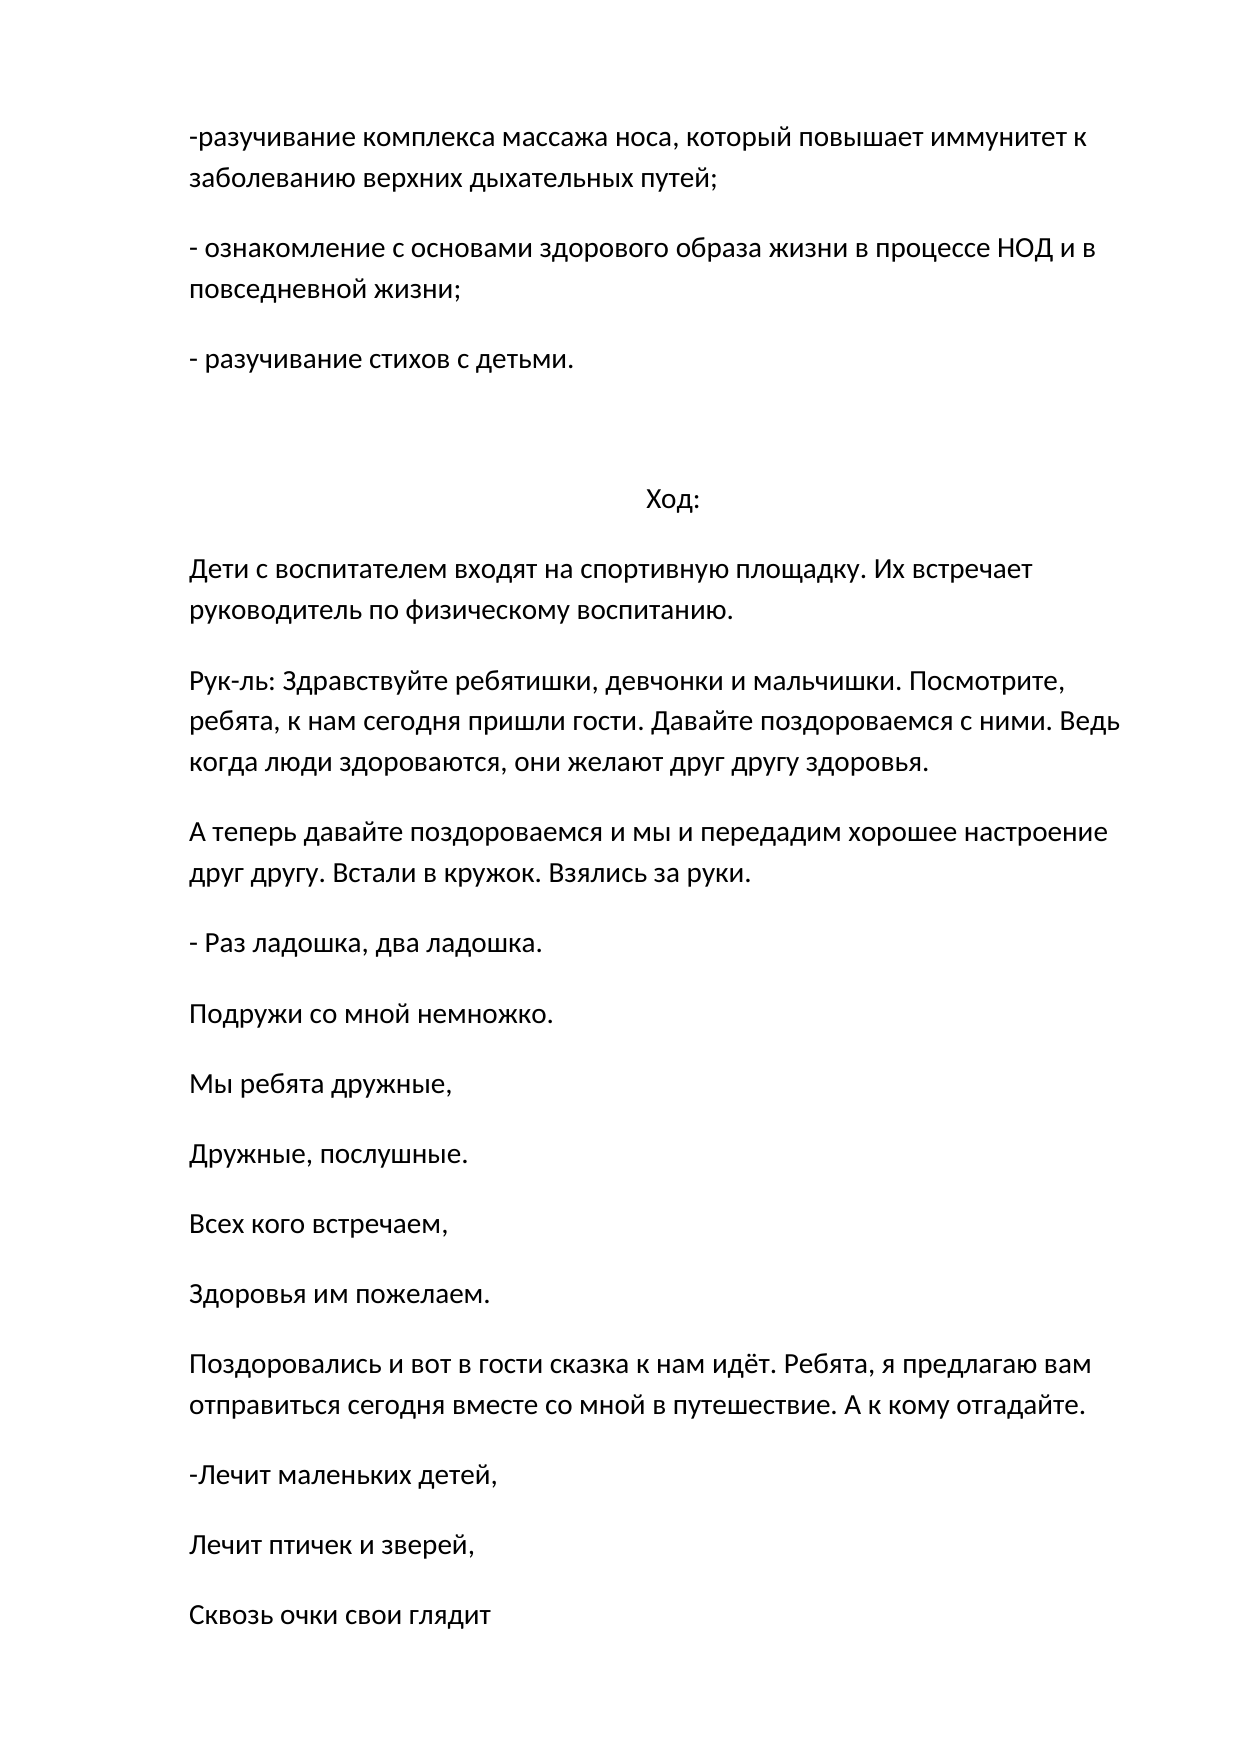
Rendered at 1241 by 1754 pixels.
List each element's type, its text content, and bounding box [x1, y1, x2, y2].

text Поздоровались и вот в гости сказка к нам идёт. Ребята, я предлагаю вам отправиться сегодня вместе со мной в путешествие. А к кому отгадайте. [189, 1345, 1158, 1422]
text Дружные, послушные. [189, 1135, 1158, 1171]
text Сквозь очки свои глядит [189, 1596, 1158, 1632]
text Подружи со мной немножко. [189, 995, 1158, 1030]
text Ход: [189, 480, 1158, 516]
text Дети с воспитателем входят на спортивную площадку. Их встречает руководитель по физическому воспитанию. [189, 551, 1158, 627]
text Всех кого встречаем, [189, 1205, 1158, 1241]
text Лечит птичек и зверей, [189, 1526, 1158, 1562]
text - ознакомление с основами здорового образа жизни в процессе НОД и в повседневной жизни; [189, 229, 1158, 306]
text - Раз ладошка, два ладошка. [189, 924, 1158, 960]
text -разучивание комплекса массажа носа, который повышает иммунитет к заболеванию верхних дыхательных путей; [189, 118, 1158, 195]
text Рук-ль: Здравствуйте ребятишки, девчонки и мальчишки. Посмотрите, ребята, к нам сегодня пришли гости. Давайте поздороваемся с ними. Ведь когда люди здороваются, они желают друг другу здоровья. [189, 662, 1158, 779]
text Здоровья им пожелаем. [189, 1275, 1158, 1311]
text - разучивание стихов с детьми. [189, 340, 1158, 376]
text -Лечит маленьких детей, [189, 1456, 1158, 1492]
text Мы ребята дружные, [189, 1065, 1158, 1100]
text А теперь давайте поздороваемся и мы и передадим хорошее настроение друг другу. Встали в кружок. Взялись за руки. [189, 813, 1158, 890]
